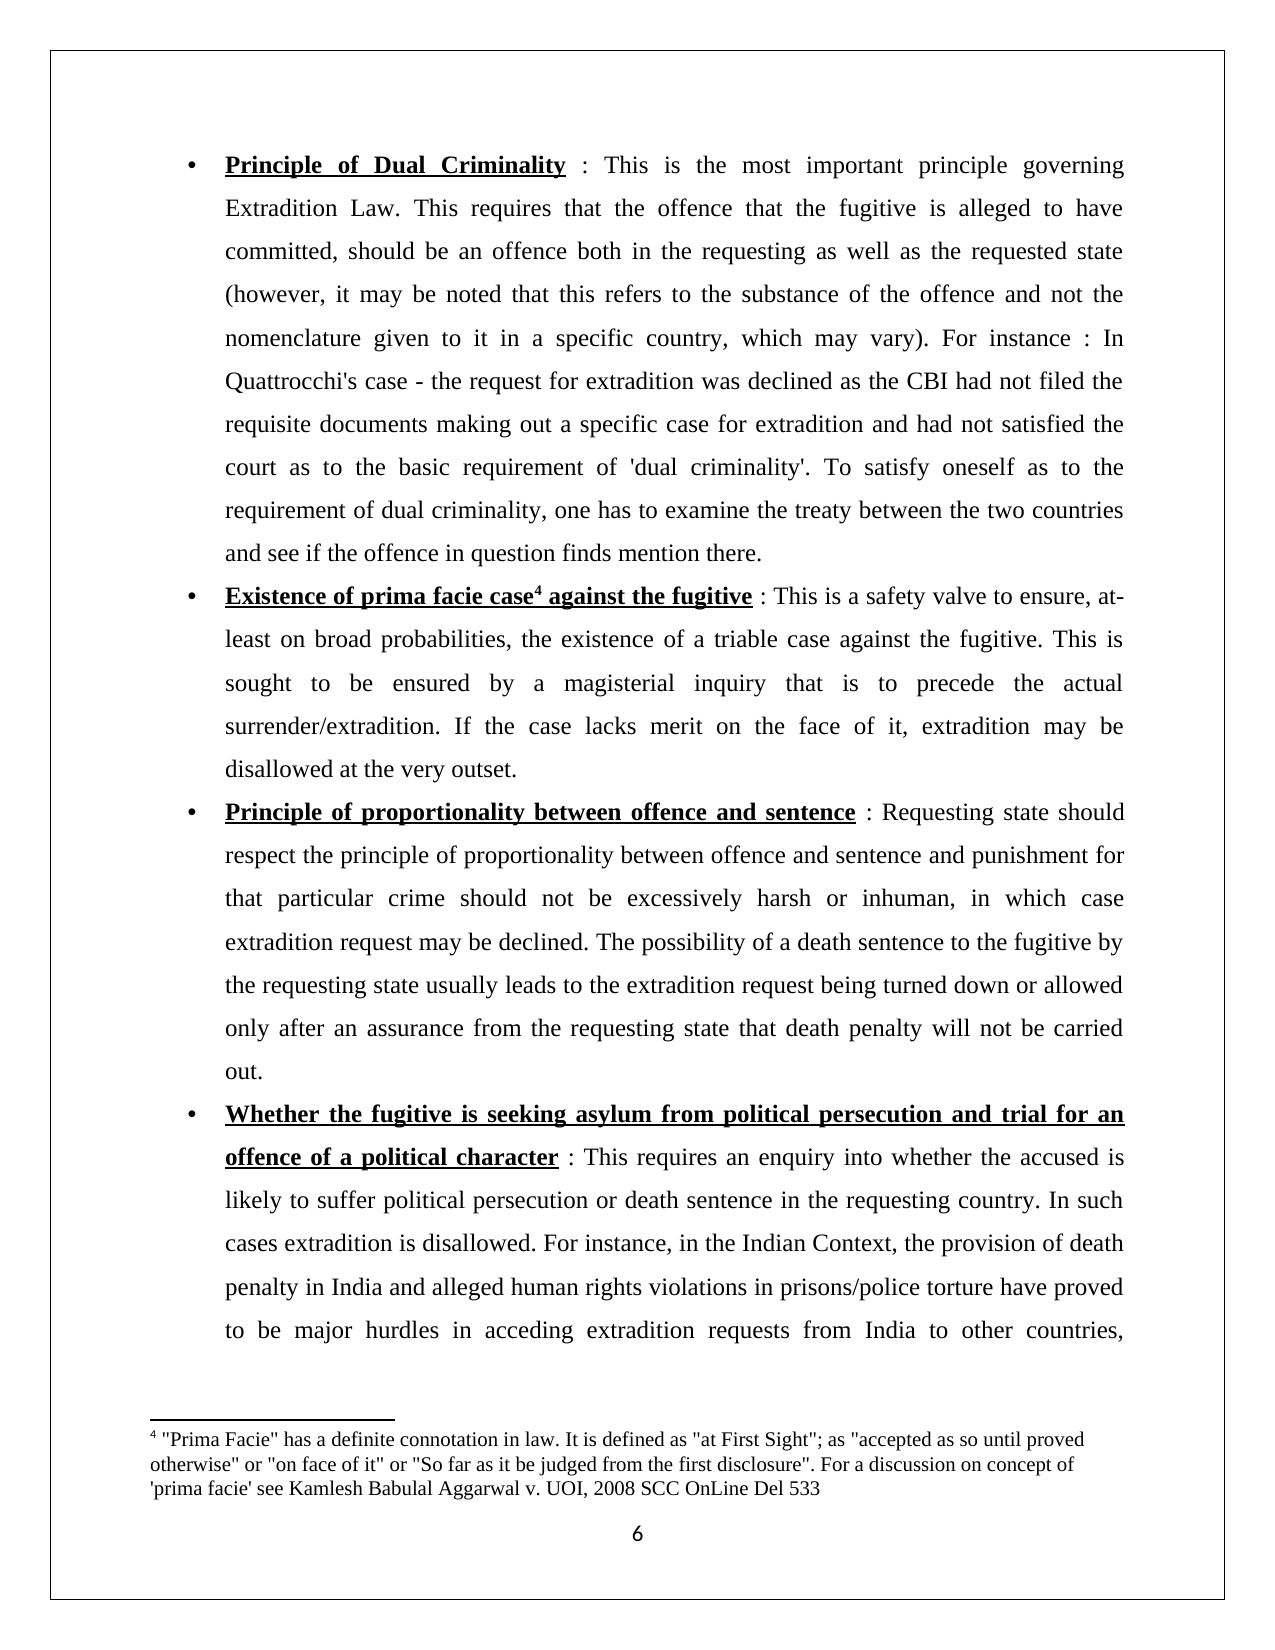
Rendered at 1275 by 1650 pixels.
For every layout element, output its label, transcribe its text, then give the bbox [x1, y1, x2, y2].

list Principle of proportionality between offence and sentence : Requesting state should respect the principle of proportionality between offence and sentence and punishment for that particular crime should not be excessively harsh or inhuman, in which case extradition request may be declined. The possibility of a death sentence to the fugitive by the requesting state usually leads to the extradition request being turned down or allowed only after an assurance from the requesting state that death penalty will not be carried out. [187, 797, 1125, 1085]
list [187, 1099, 1125, 1343]
list Principle of Dual Criminality : This is the most important principle governing Extradition Law. This requires that the offence that the fugitive is alleged to have committed, should be an offence both in the requesting as well as the requested state (however, it may be noted that this refers to the substance of the offence and not the nomenclature given to it in a specific country, which may vary). For instance : In Quattrocchi's case - the request for extradition was declined as the CBI had not filed the requisite documents making out a specific case for extradition and had not satisfied the court as to the basic requirement of 'dual criminality'. To satisfy oneself as to the requirement of dual criminality, one has to examine the treaty between the two countries and see if the offence in question finds mention there. [187, 150, 1125, 567]
list Existence of prima facie case against the fugitive : This is a safety valve to ensure, at-least on broad probabilities, the existence of a triable case against the fugitive. This is sought to be ensured by a magisterial inquiry that is to precede the actual surrender/extradition. If the case lacks merit on the face of it, extradition may be disallowed at the very outset. [187, 581, 1125, 783]
